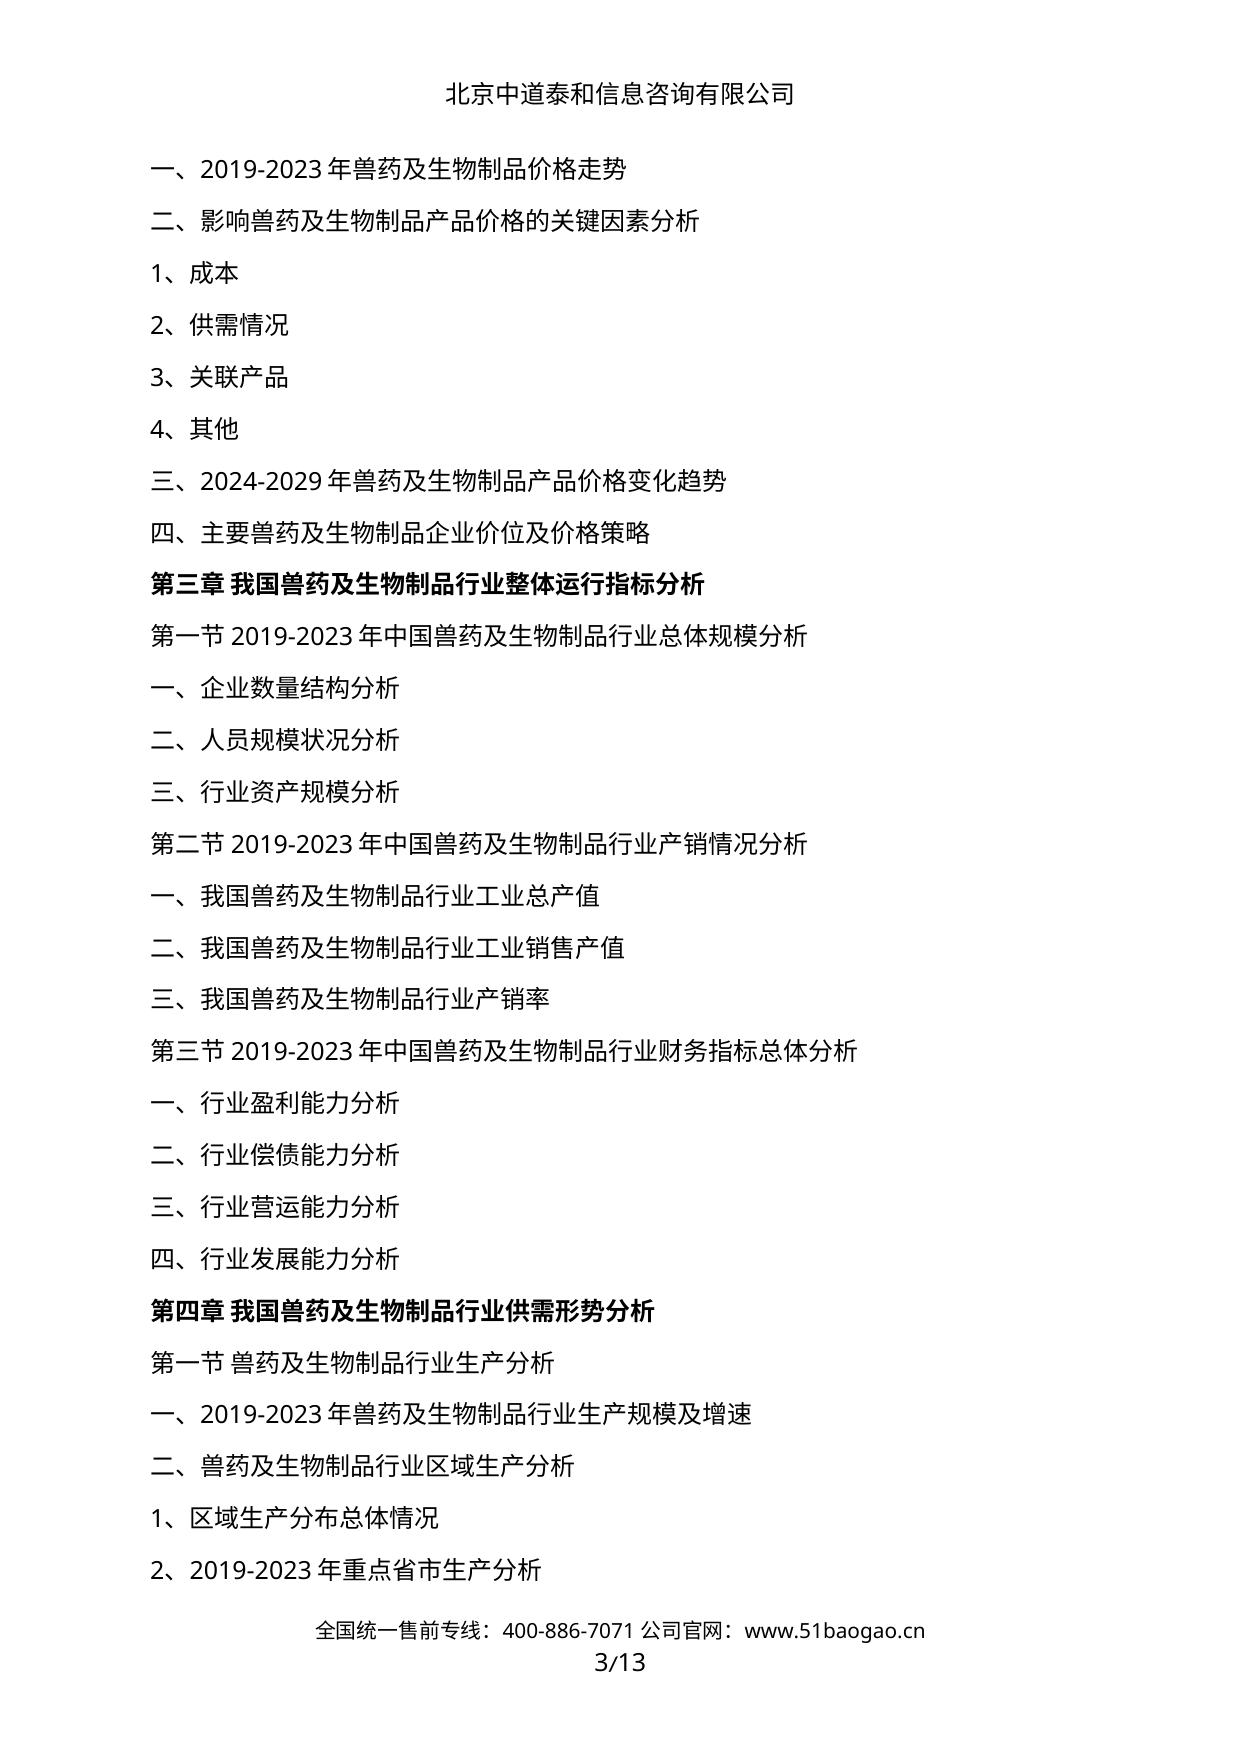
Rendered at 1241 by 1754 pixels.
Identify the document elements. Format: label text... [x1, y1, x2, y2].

text 第三节 2019-2023年中国兽药及生物制品行业财务指标总体分析 [150, 1032, 1090, 1068]
text 第三章 我国兽药及生物制品行业整体运行指标分析 [150, 565, 1090, 601]
text 一、2019-2023年兽药及生物制品价格走势 [150, 150, 1090, 186]
text 第四章 我国兽药及生物制品行业供需形势分析 [150, 1291, 1090, 1327]
text 1、成本 [150, 254, 1090, 290]
text 二、人员规模状况分析 [150, 721, 1090, 757]
text 4、其他 [150, 409, 1090, 446]
text 一、2019-2023年兽药及生物制品行业生产规模及增速 [150, 1395, 1090, 1431]
text 三、行业资产规模分析 [150, 772, 1090, 809]
text 三、2024-2029年兽药及生物制品产品价格变化趋势 [150, 461, 1090, 497]
text 四、主要兽药及生物制品企业价位及价格策略 [150, 513, 1090, 549]
text 一、企业数量结构分析 [150, 669, 1090, 705]
text 二、兽药及生物制品行业区域生产分析 [150, 1447, 1090, 1483]
text 3、关联产品 [150, 357, 1090, 394]
text 一、我国兽药及生物制品行业工业总产值 [150, 876, 1090, 912]
text 第一节 兽药及生物制品行业生产分析 [150, 1343, 1090, 1379]
text 二、行业偿债能力分析 [150, 1136, 1090, 1172]
text 三、行业营运能力分析 [150, 1187, 1090, 1224]
text 1、区域生产分布总体情况 [150, 1499, 1090, 1535]
text 二、我国兽药及生物制品行业工业销售产值 [150, 928, 1090, 964]
text 第二节 2019-2023年中国兽药及生物制品行业产销情况分析 [150, 824, 1090, 861]
text 四、行业发展能力分析 [150, 1239, 1090, 1276]
text 第一节 2019-2023年中国兽药及生物制品行业总体规模分析 [150, 617, 1090, 653]
text 一、行业盈利能力分析 [150, 1084, 1090, 1120]
text 二、影响兽药及生物制品产品价格的关键因素分析 [150, 202, 1090, 238]
text 2、2019-2023年重点省市生产分析 [150, 1551, 1090, 1587]
text 三、我国兽药及生物制品行业产销率 [150, 980, 1090, 1016]
text 2、供需情况 [150, 306, 1090, 342]
